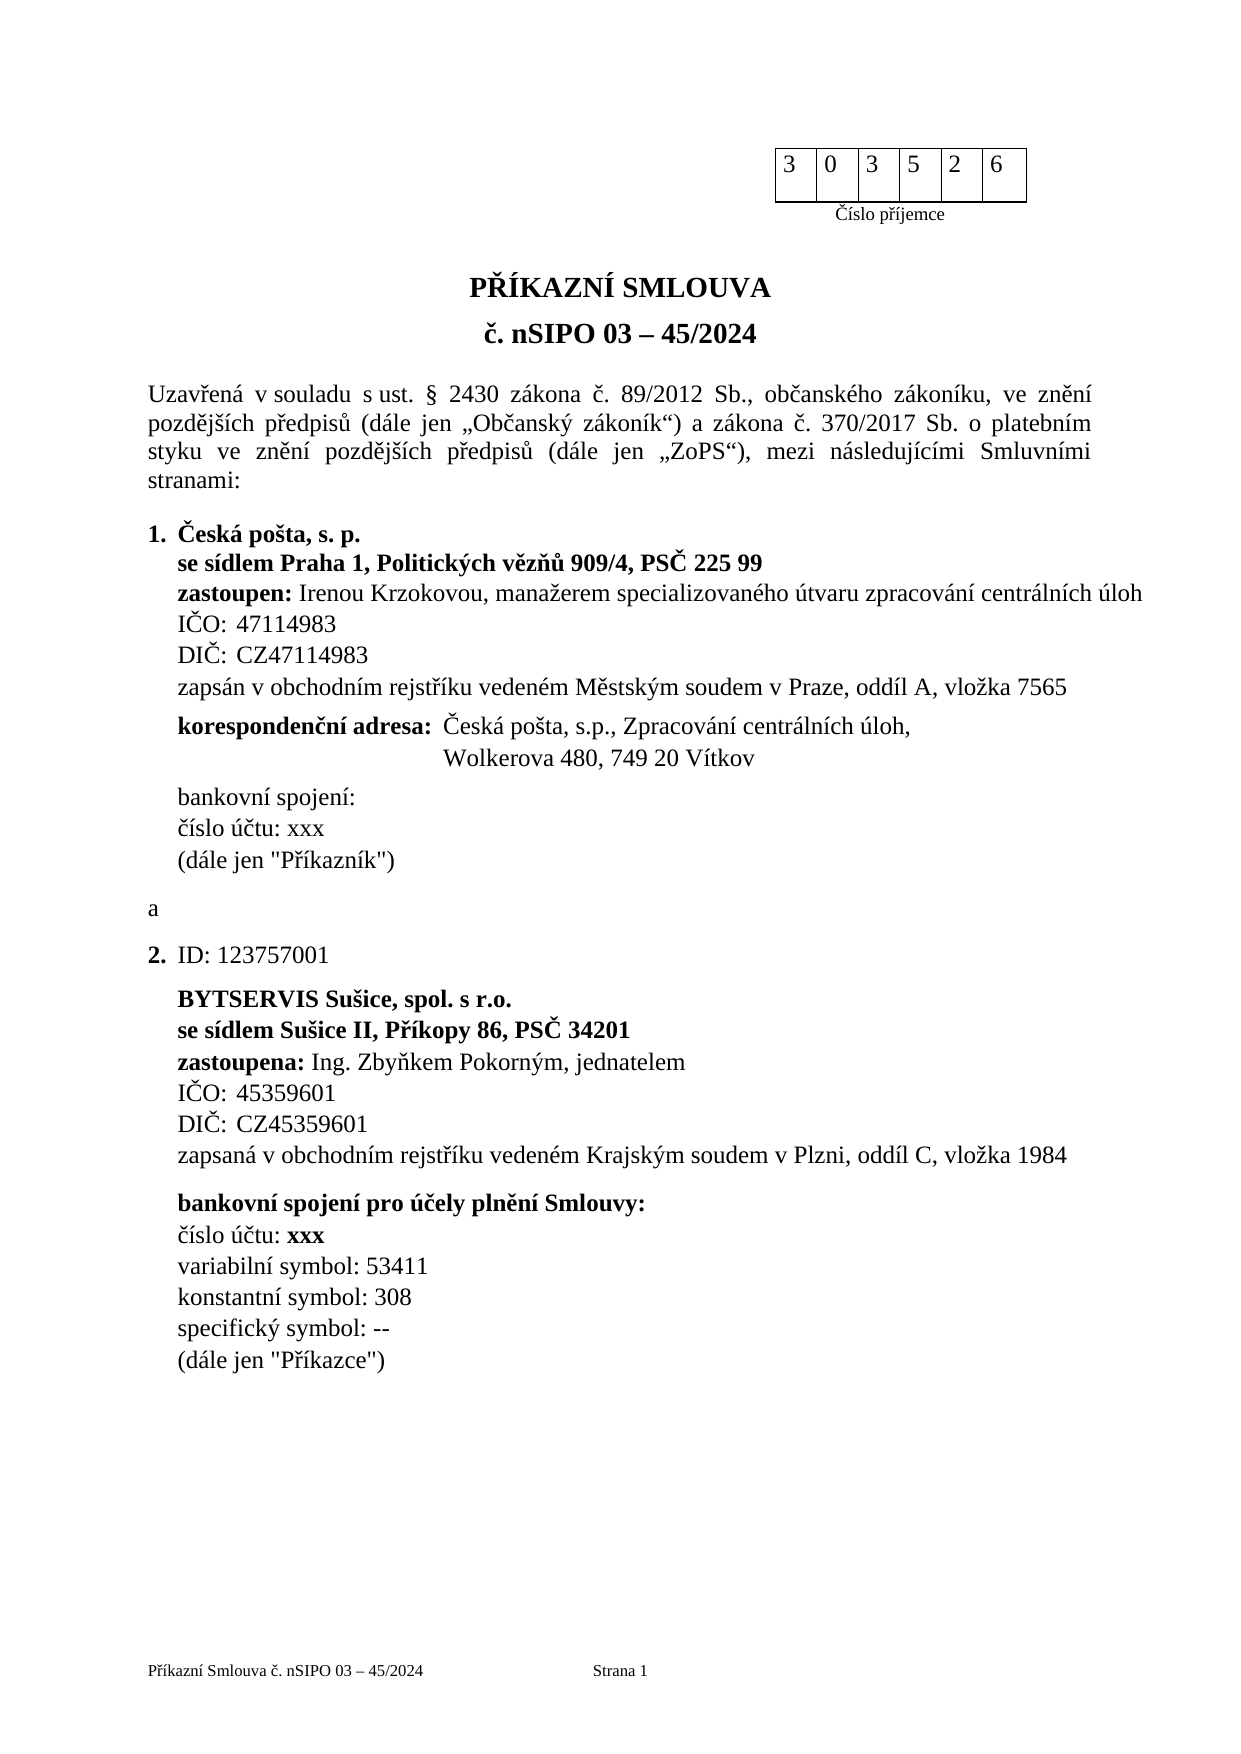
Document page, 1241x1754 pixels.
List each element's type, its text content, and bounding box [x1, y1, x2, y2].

text číslo účtu: xxx [177, 812, 1093, 843]
text a [148, 891, 1093, 922]
text číslo účtu: xxx [177, 1218, 1093, 1249]
text bankovní spojení: [177, 781, 1093, 812]
text (dále jen "Příkazník") [177, 843, 1093, 874]
table_header 2 [942, 149, 982, 201]
text Wolkerova 480, 749 20 Vítkov [148, 741, 1093, 772]
text zapsaná v obchodním rejstříku vedeném Krajským soudem v Plzni, oddíl C, vložka 1984 [177, 1139, 1093, 1170]
text zastoupena: Ing. Zbyňkem Pokorným, jednatelem [177, 1045, 1093, 1076]
text DIČ: CZ45359601 [177, 1108, 1093, 1139]
text 1. Česká pošta, s. p. [148, 519, 974, 548]
text Uzavřená v souladu s ust. § 2430 zákona č. 89/2012 Sb., občanského zákoníku, ve znění pozdějších předpisů (dále jen „Občanský zákoník“) a zákona č. 370/2017 Sb. o platebním styku ve znění pozdějších předpisů (dále jen „ZoPS“), mezi následujícími Smluvními stranami: [148, 379, 1093, 494]
table_header 5 [900, 149, 941, 201]
text variabilní symbol: 53411 [177, 1249, 1093, 1281]
text konstantní symbol: 308 specifický symbol: -- [177, 1281, 1093, 1343]
title PŘÍKAZNÍ Smlouva [148, 271, 1093, 304]
text DIČ: CZ47114983 [177, 639, 1093, 670]
text Číslo příjemce [148, 202, 945, 224]
text korespondenční adresa: Česká pošta, s.p., Zpracování centrálních úloh, [177, 710, 1122, 741]
text BYTSERVIS Sušice, spol. s r.o. [177, 983, 1093, 1014]
table_header 6 [983, 149, 1026, 201]
text se sídlem Sušice II, Příkopy 86, PSČ 34201 [177, 1014, 1093, 1045]
table_header 3 [859, 149, 899, 201]
text č. nSIPO 03 – 45/2024 [148, 317, 1093, 350]
text 2. ID: 123757001 [148, 939, 1093, 970]
table_header 3 [776, 149, 816, 201]
text IČO: 45359601 [177, 1076, 1093, 1108]
table_header 0 [817, 149, 858, 201]
text zastoupen: Irenou Krzokovou, manažerem specializovaného útvaru zpracování centrálních úloh [177, 576, 1152, 608]
text se sídlem Praha 1, Politických vězňů 909/4, PSČ 225 99 [177, 548, 974, 576]
text zapsán v obchodním rejstříku vedeném Městským soudem v Praze, oddíl A, vložka 7565 [177, 670, 1093, 701]
text bankovní spojení pro účely plnění Smlouvy: [177, 1187, 1093, 1218]
text IČO: 47114983 [177, 608, 1093, 639]
text (dále jen "Příkazce") [148, 1343, 1093, 1374]
